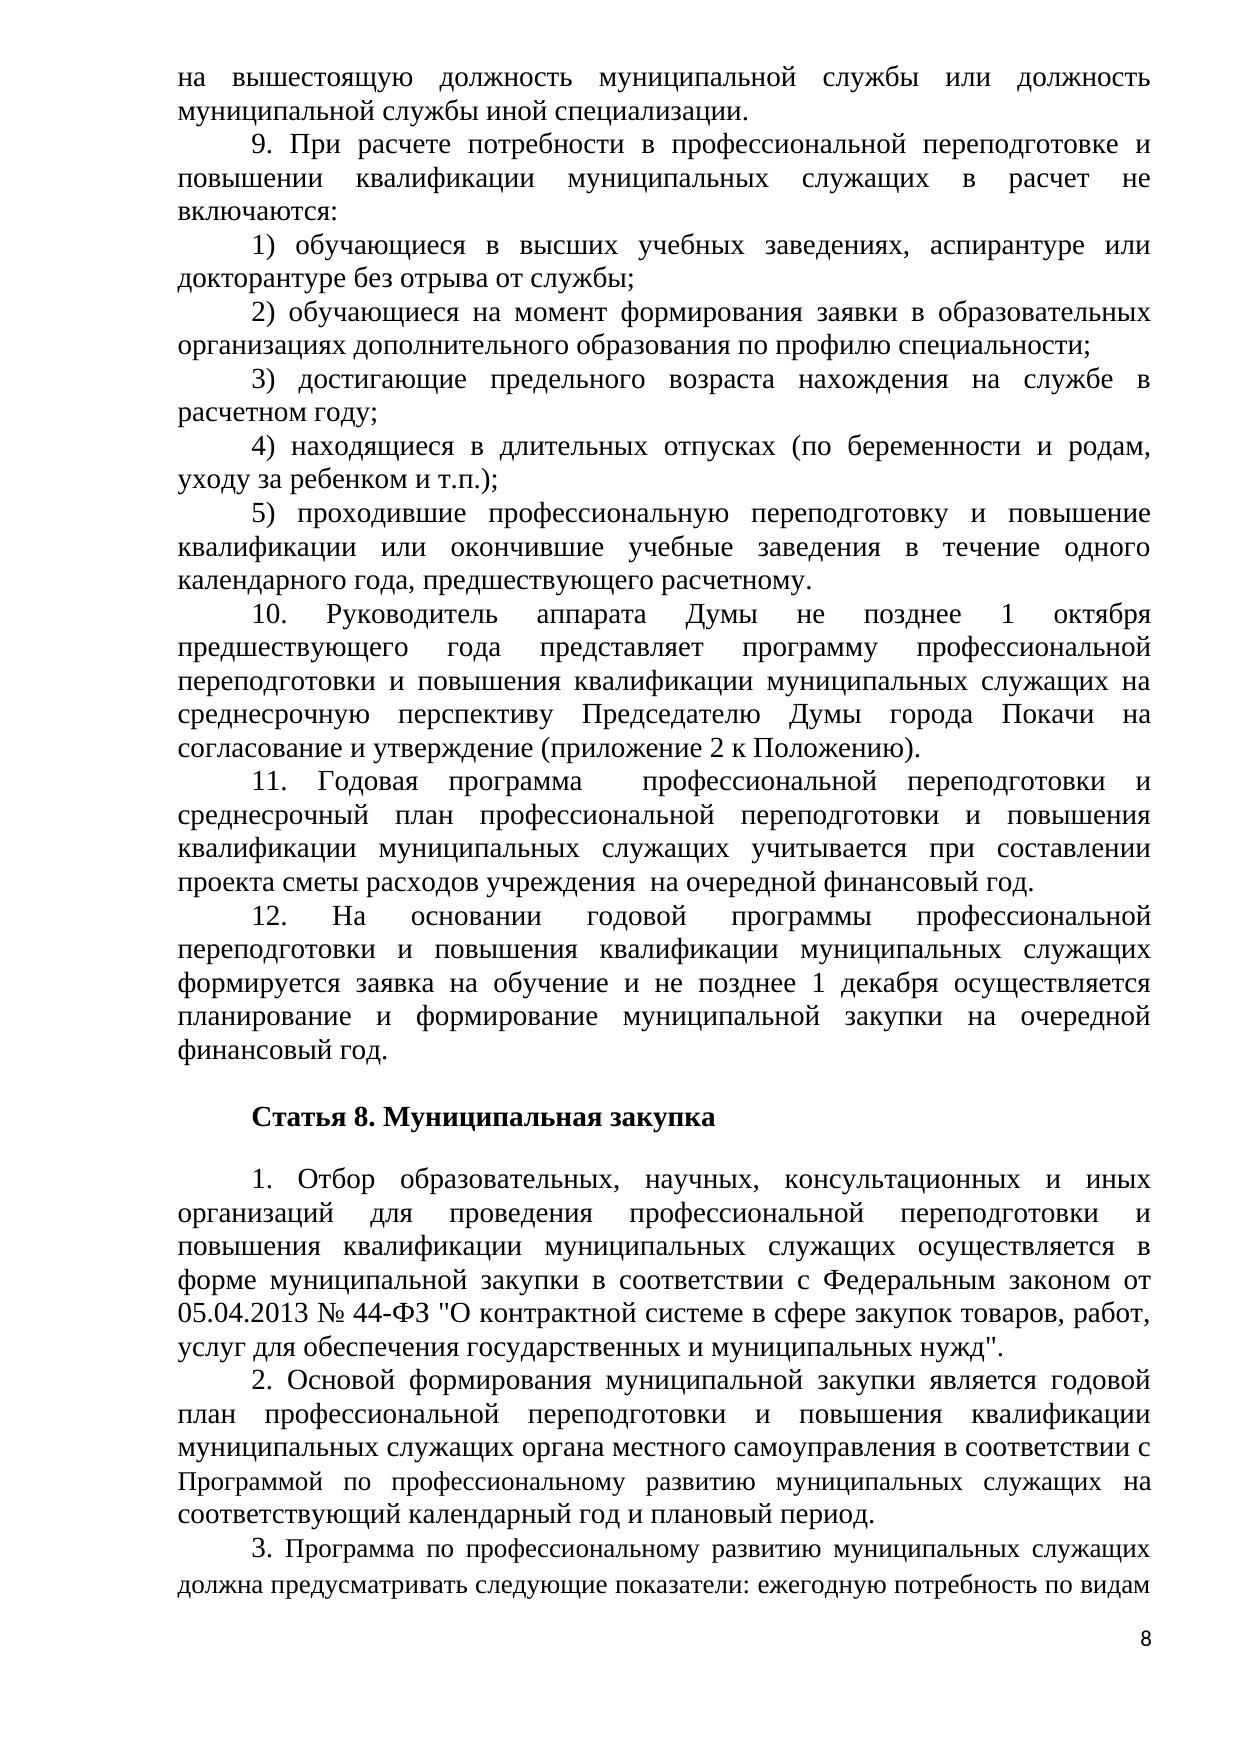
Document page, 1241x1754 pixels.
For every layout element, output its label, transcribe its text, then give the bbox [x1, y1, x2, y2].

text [177, 59, 1152, 126]
subtitle Статья 8. Муниципальная закупка [177, 1099, 1152, 1132]
text 2. Основой формирования муниципальной закупки является годовой план профессиональной переподготовки и повышения квалификации муниципальных служащих органа местного самоуправления в соответствии с Программой по профессиональному развитию муниципальных служащих на соответствующий календарный год и плановый период. [177, 1362, 1152, 1530]
text 1. Отбор образовательных, научных, консультационных и иных организаций для проведения профессиональной переподготовки и повышения квалификации муниципальных служащих осуществляется в форме муниципальной закупки в соответствии с Федеральным законом от 05.04.2013 № 44-ФЗ "О контрактной системе в сфере закупок товаров, работ, услуг для обеспечения государственных и муниципальных нужд". [177, 1161, 1152, 1362]
text 4) находящиеся в длительных отпусках (по беременности и родам, уходу за ребенком и т.п.); [177, 428, 1152, 495]
text 2) обучающиеся на момент формирования заявки в образовательных организациях дополнительного образования по профилю специальности; [177, 294, 1152, 361]
text 1) обучающиеся в высших учебных заведениях, аспирантуре или докторантуре без отрыва от службы; [177, 227, 1152, 294]
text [177, 1530, 1152, 1599]
text 12. На основании годовой программы профессиональной переподготовки и повышения квалификации муниципальных служащих формируется заявка на обучение и не позднее 1 декабря осуществляется планирование и формирование муниципальной закупки на очередной финансовый год. [177, 898, 1152, 1065]
text 5) проходившие профессиональную переподготовку и повышение квалификации или окончившие учебные заведения в течение одного календарного года, предшествующего расчетному. [177, 495, 1152, 596]
text 10. Руководитель аппарата Думы не позднее 1 октября предшествующего года представляет программу профессиональной переподготовки и повышения квалификации муниципальных служащих на среднесрочную перспективу Председателю Думы города Покачи на согласование и утверждение (приложение 2 к Положению). [177, 596, 1152, 763]
text 9. При расчете потребности в профессиональной переподготовке и повышении квалификации муниципальных служащих в расчет не включаются: [177, 126, 1152, 227]
text 3) достигающие предельного возраста нахождения на службе в расчетном году; [177, 361, 1152, 428]
text 11. Годовая программа профессиональной переподготовки и среднесрочный план профессиональной переподготовки и повышения квалификации муниципальных служащих учитывается при составлении проекта сметы расходов учреждения на очередной финансовый год. [177, 763, 1152, 898]
